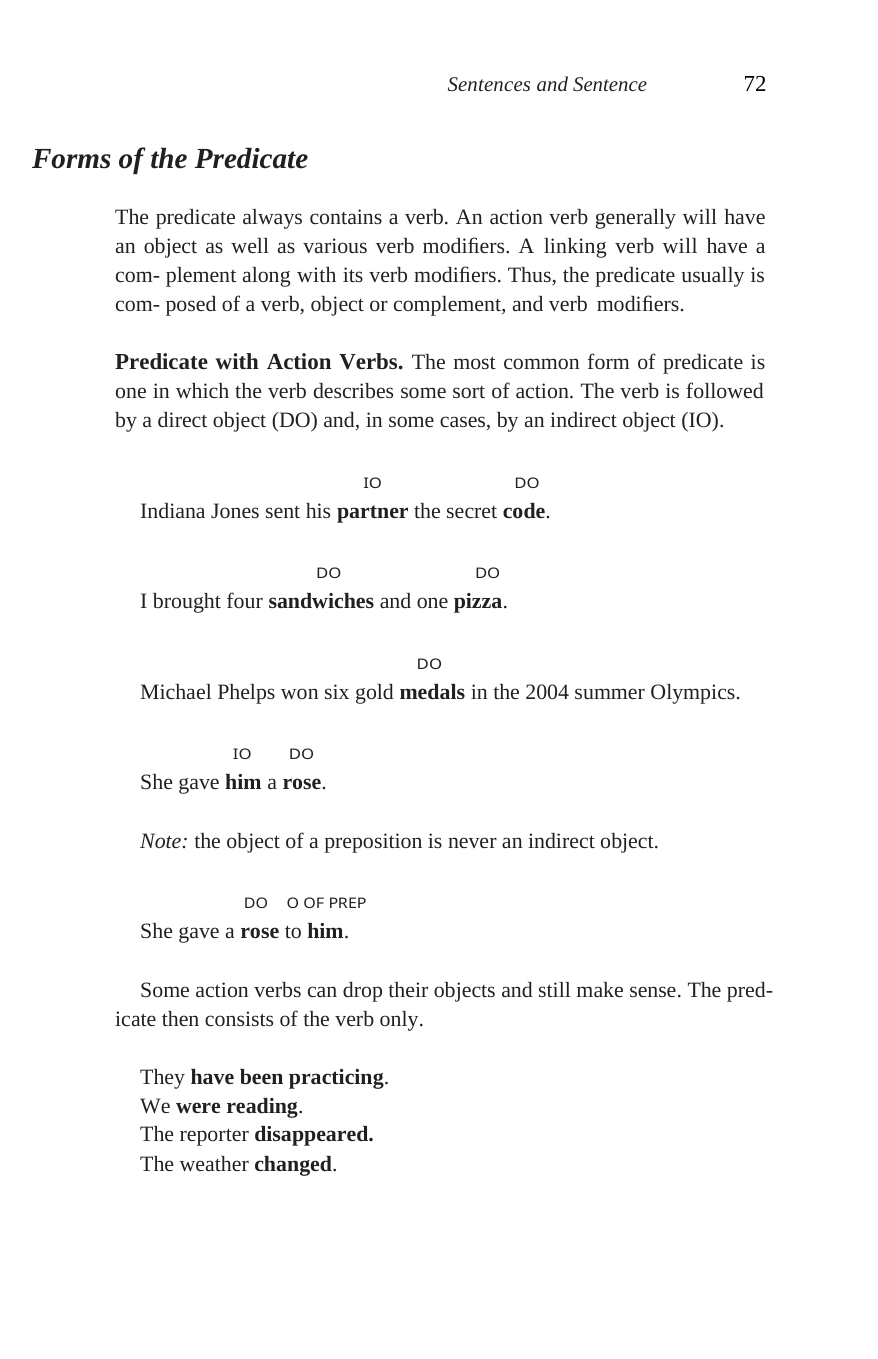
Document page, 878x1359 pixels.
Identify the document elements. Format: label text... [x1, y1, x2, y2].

text IO DO [233, 744, 808, 764]
text They have been practicing. We were reading. [140, 1064, 391, 1118]
text IO DO [98, 472, 804, 492]
text DO [140, 653, 718, 673]
subtitle Forms of the Predicate [32, 141, 808, 175]
text She gave him a rose. [140, 769, 808, 794]
text Note: the object of a preposition is never an indirect object. [140, 828, 808, 853]
text Predicate with Action Verbs. The most common form of predicate is one in which the verb describes some sort of action. The verb is followed by a direct object (DO) and, in some cases, by an indirect object (IO). [115, 348, 766, 432]
text DO DO [316, 563, 808, 583]
text The predicate always contains a verb. An action verb generally will have an object as well as various verb modiﬁers. A linking verb will have a com- plement along with its verb modiﬁers. Thus, the predicate usually is com- posed of a verb, object or complement, and verb modiﬁers. [115, 204, 766, 316]
text The weather changed. [140, 1151, 808, 1176]
text DO O OF PREP [244, 893, 808, 913]
text The reporter disappeared. [140, 1122, 808, 1147]
text Michael Phelps won six gold medals in the 2004 summer Olympics. [140, 679, 808, 704]
text Indiana Jones sent his partner the secret code. [140, 498, 808, 523]
text She gave a rose to him. [140, 918, 808, 943]
text I brought four sandwiches and one pizza. [140, 588, 808, 613]
text Some action verbs can drop their objects and still make sense. The pred- icate then consists of the verb only. [115, 977, 776, 1031]
